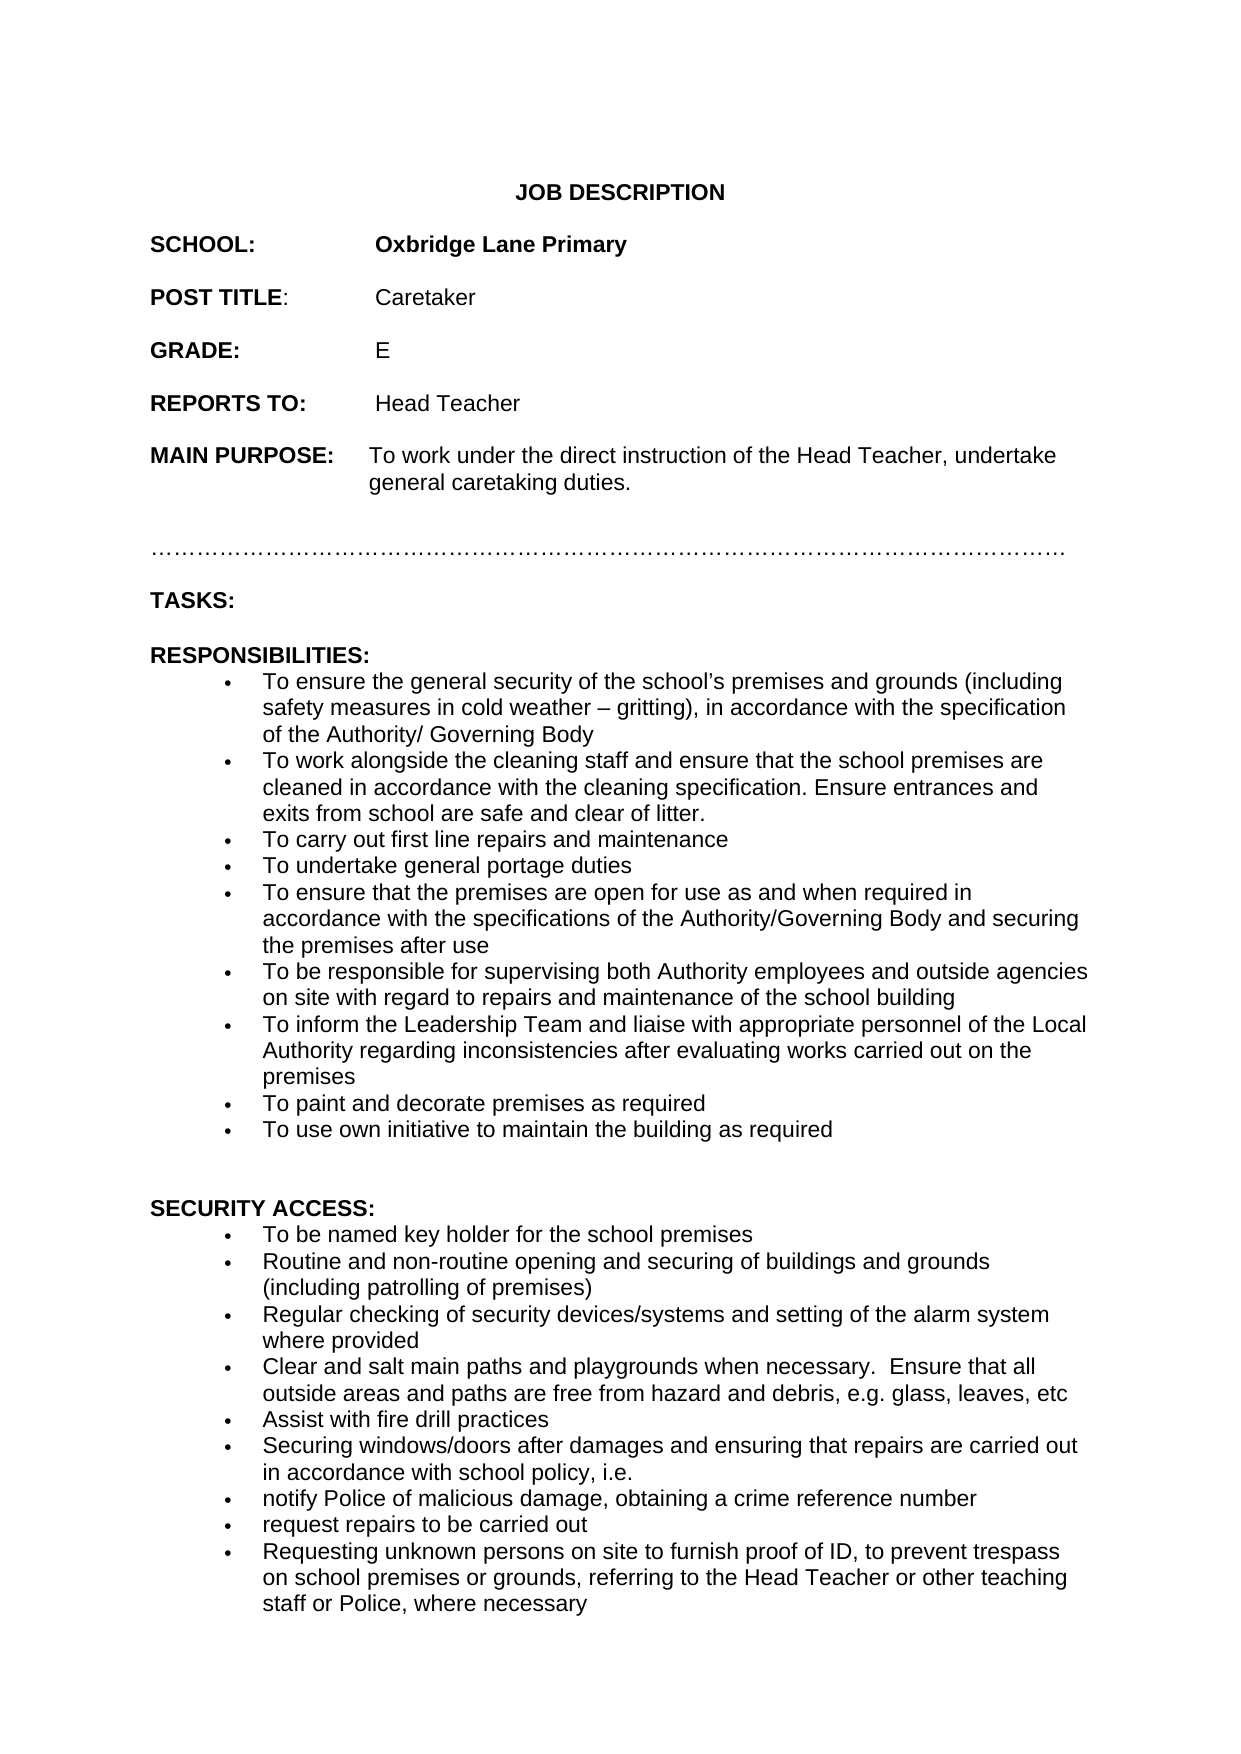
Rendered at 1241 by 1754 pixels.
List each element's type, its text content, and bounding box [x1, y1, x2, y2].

list request repairs to be carried out [225, 1511, 1090, 1538]
text GRADE: E [150, 337, 1090, 363]
list Requesting unknown persons on site to furnish proof of ID, to prevent trespass on school premises or grounds, referring to the Head Teacher or other teaching staff or Police, where necessary [225, 1538, 1090, 1617]
list To ensure the general security of the school’s premises and grounds (including safety measures in cold weather – gritting), in accordance with the specification of the Authority/ Governing Body [225, 668, 1090, 747]
list To undertake general portage duties [225, 852, 1090, 879]
list To paint and decorate premises as required [225, 1090, 1090, 1116]
text SECURITY ACCESS: [150, 1195, 1090, 1221]
list To carry out first line repairs and maintenance [225, 826, 1090, 852]
list Assist with fire drill practices [225, 1406, 1090, 1432]
text JOB DESCRIPTION [150, 179, 1090, 205]
text SCHOOL: Oxbridge Lane Primary [150, 231, 1090, 258]
list To use own initiative to maintain the building as required [225, 1116, 1090, 1142]
list Routine and non-routine opening and securing of buildings and grounds (including patrolling of premises) [225, 1248, 1090, 1301]
text POST TITLE: Caretaker [150, 284, 1090, 311]
list Clear and salt main paths and playgrounds when necessary. Ensure that all outside areas and paths are free from hazard and debris, e.g. glass, leaves, etc [225, 1353, 1090, 1406]
list To inform the Leadership Team and liaise with appropriate personnel of the Local Authority regarding inconsistencies after evaluating works carried out on the premises [225, 1011, 1090, 1090]
text TASKS: [150, 587, 1090, 613]
text MAIN PURPOSE: To work under the direct instruction of the Head Teacher, undertake general caretaking duties. [150, 442, 1090, 495]
text REPORTS TO: Head Teacher [150, 389, 1090, 416]
list To work alongside the cleaning staff and ensure that the school premises are cleaned in accordance with the cleaning specification. Ensure entrances and exits from school are safe and clear of litter. [225, 747, 1090, 826]
list Securing windows/doors after damages and ensuring that repairs are carried out in accordance with school policy, i.e. [225, 1432, 1090, 1485]
text RESPONSIBILITIES: [150, 642, 1090, 668]
list notify Police of malicious damage, obtaining a crime reference number [225, 1485, 1090, 1511]
text ………………………………………………………………………………………………………… [150, 534, 1090, 560]
list Regular checking of security devices/systems and setting of the alarm system where provided [225, 1301, 1090, 1353]
list To be named key holder for the school premises [225, 1221, 1090, 1248]
list To be responsible for supervising both Authority employees and outside agencies on site with regard to repairs and maintenance of the school building [225, 958, 1090, 1011]
list To ensure that the premises are open for use as and when required in accordance with the specifications of the Authority/Governing Body and securing the premises after use [225, 879, 1090, 958]
